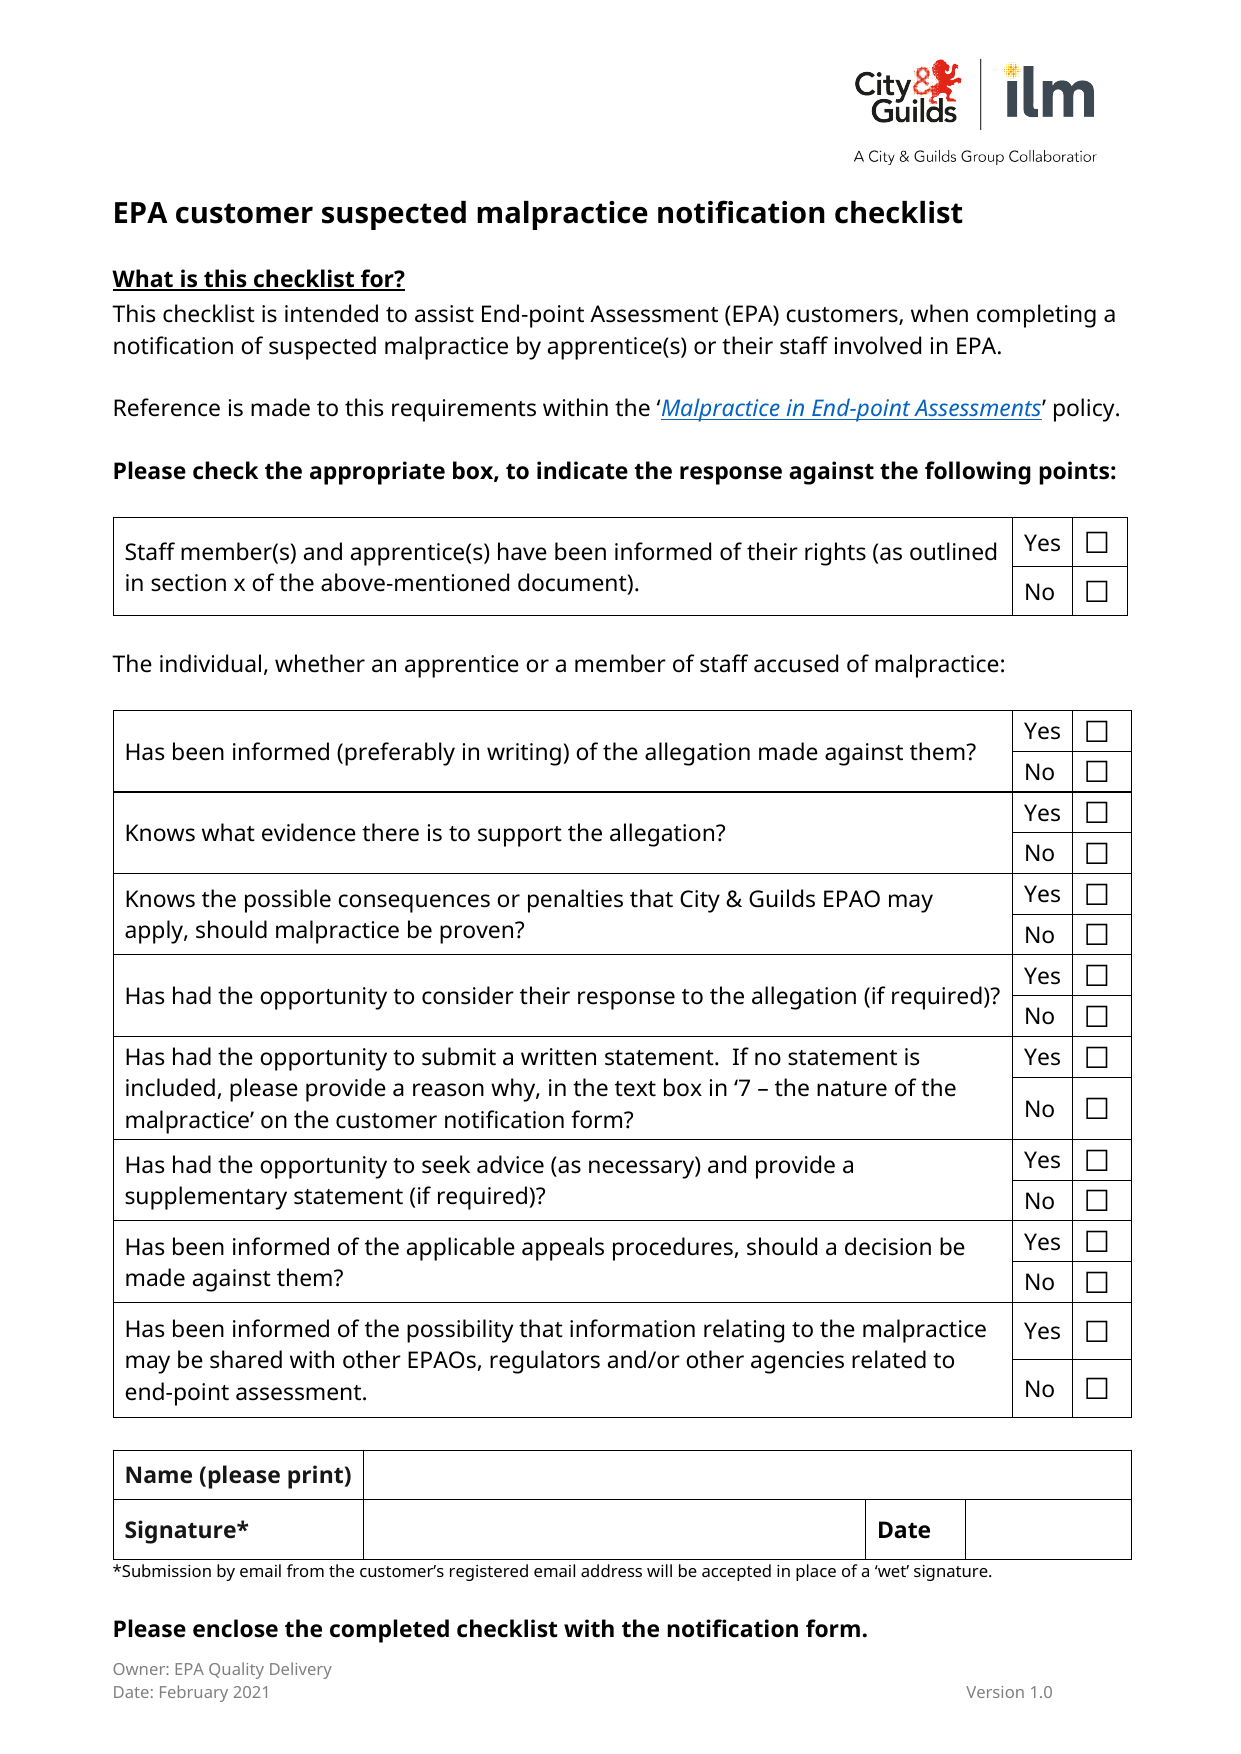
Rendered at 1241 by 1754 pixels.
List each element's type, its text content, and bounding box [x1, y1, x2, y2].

table_cell Knows the possible consequences or penalties that City & Guilds EPAO may apply, should malpractice be proven? [114, 874, 1012, 954]
table_cell Has been informed of the possibility that information relating to the malpractice may be shared with other EPAOs, regulators and/or other agencies related to end-point assessment. [114, 1303, 1012, 1417]
table_cell Knows what evidence there is to support the allegation? [114, 793, 1012, 873]
table_cell [364, 1500, 865, 1558]
table_cell No [1013, 915, 1072, 954]
table_header Has been informed (preferably in writing) of the allegation made against them? [114, 711, 1012, 791]
table_cell No [1013, 996, 1072, 1036]
text Reference is made to this requirements within the ‘Malpractice in End-point Assessments’ policy. [112, 392, 1128, 423]
text *Submission by email from the customer’s registered email address will be accepted in place of a ‘wet’ signature. [112, 1560, 1128, 1582]
table_cell Yes [1013, 1140, 1072, 1180]
text What is this checklist for? [112, 263, 1128, 294]
table_cell Yes [1013, 793, 1072, 832]
table_header Yes [1013, 518, 1072, 566]
text The individual, whether an apprentice or a member of staff accused of malpractice: [112, 647, 1128, 679]
picture [853, 58, 1097, 165]
table_cell Has been informed of the applicable appeals procedures, should a decision be made against them? [114, 1221, 1012, 1302]
text Please check the appropriate box, to indicate the response against the following points: [112, 454, 1128, 486]
table_cell No [1013, 1262, 1072, 1302]
table_header Name (please print) [114, 1451, 363, 1499]
table_cell Has had the opportunity to submit a written statement. If no statement is included, please provide a reason why, in the text box in ‘7 – the nature of the malpractice’ on the customer notification form? [114, 1037, 1012, 1139]
table_cell Yes [1013, 874, 1072, 914]
table_header Yes [1013, 711, 1072, 751]
table_cell Date [866, 1500, 965, 1558]
table_header Staff member(s) and apprentice(s) have been informed of their rights (as outlined in section x of the above-mentioned document). [114, 518, 1012, 615]
table_cell No [1013, 1360, 1072, 1417]
text Please enclose the completed checklist with the notification form. [112, 1613, 1128, 1645]
table_cell Yes [1013, 1303, 1072, 1358]
table_header [364, 1451, 1131, 1499]
table_cell Yes [1013, 1221, 1072, 1261]
table_cell Has had the opportunity to seek advice (as necessary) and provide a supplementary statement (if required)? [114, 1140, 1012, 1220]
table_cell No [1013, 567, 1072, 615]
table_cell [966, 1500, 1131, 1558]
text This checklist is intended to assist End-point Assessment (EPA) customers, when completing a notification of suspected malpractice by apprentice(s) or their staff involved in EPA. [112, 298, 1128, 361]
table_cell No [1013, 1078, 1072, 1139]
table_cell No [1013, 1181, 1072, 1220]
table_cell No [1013, 833, 1072, 873]
table_cell Yes [1013, 955, 1072, 995]
table_cell Signature* [114, 1500, 363, 1558]
table_cell No [1013, 752, 1072, 791]
text EPA customer suspected malpractice notification checklist [112, 192, 1128, 232]
table_cell Yes [1013, 1037, 1072, 1077]
table_cell Has had the opportunity to consider their response to the allegation (if required)? [114, 955, 1012, 1036]
